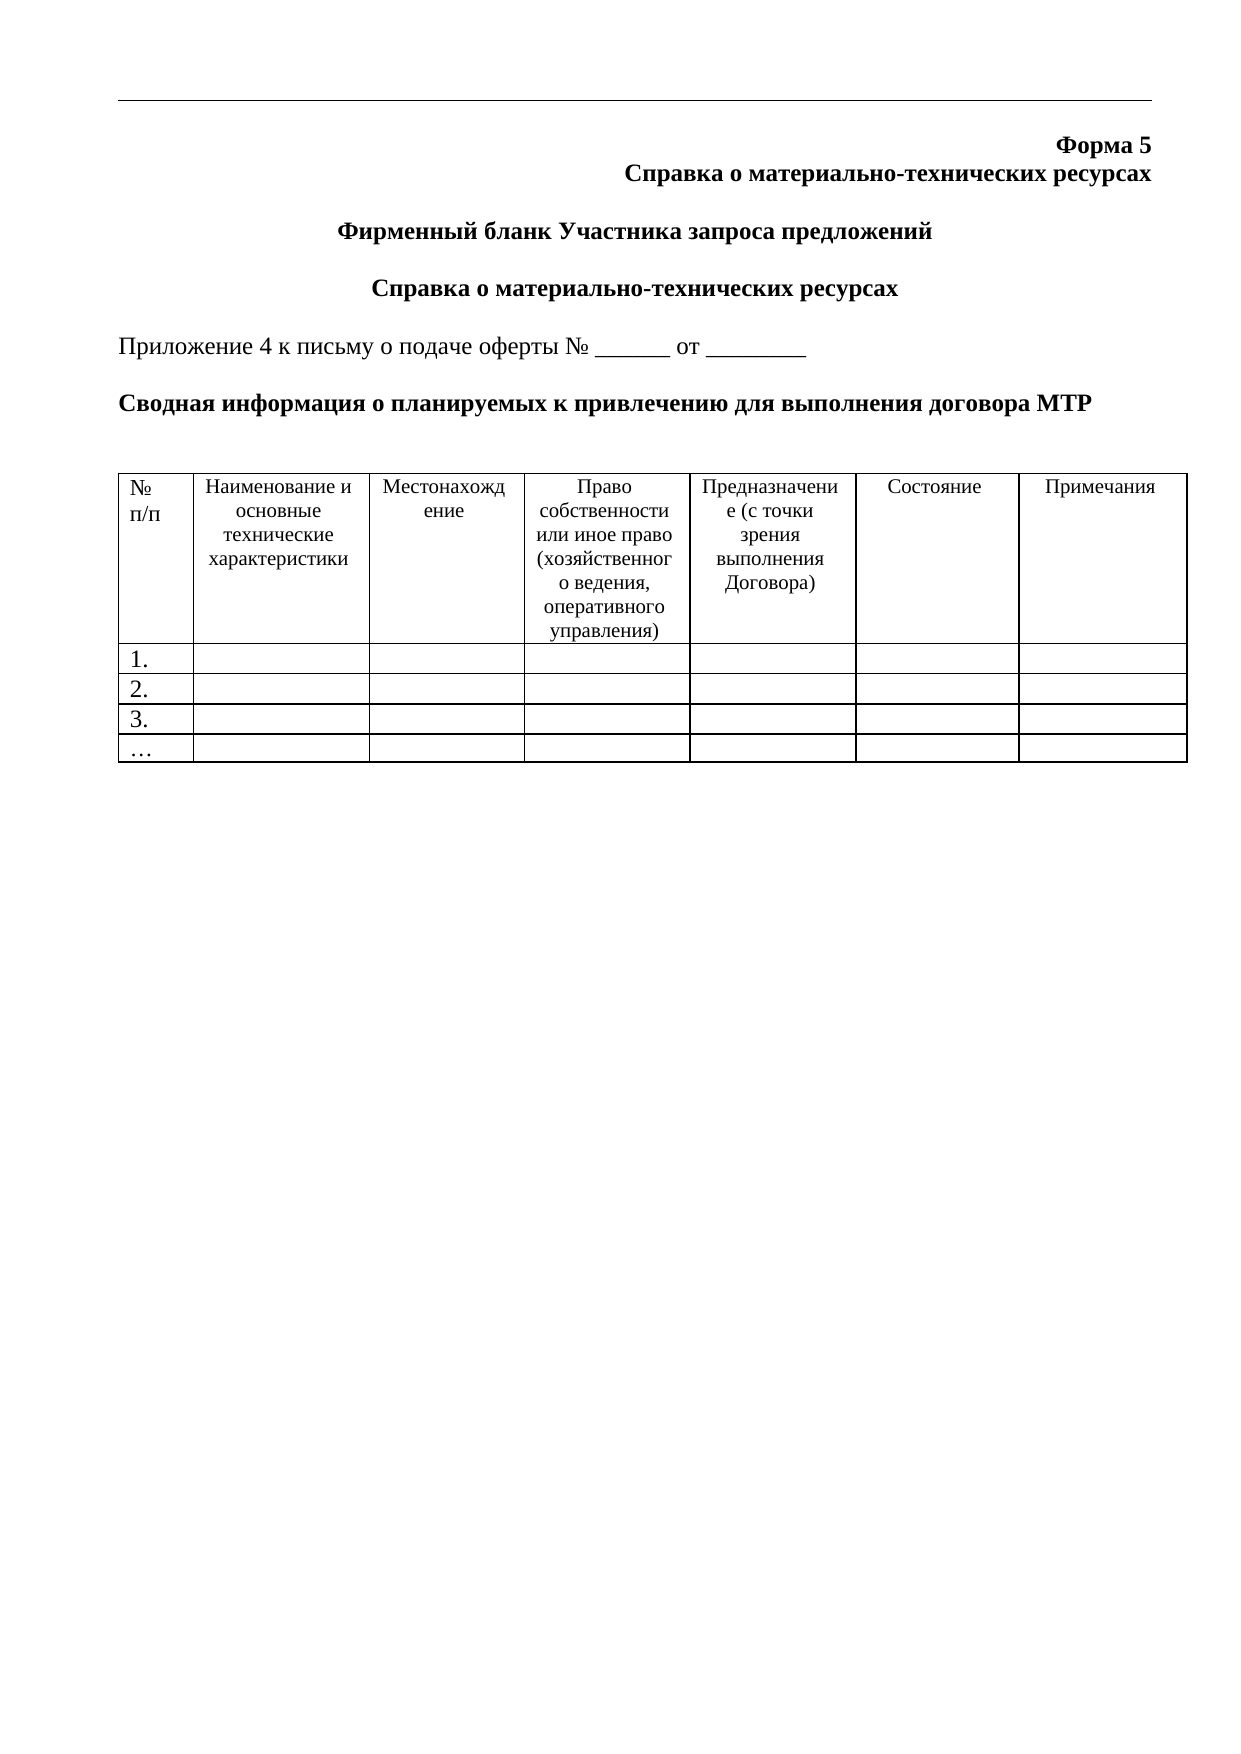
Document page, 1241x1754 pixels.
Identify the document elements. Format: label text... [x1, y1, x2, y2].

table_header Примечания [1020, 474, 1186, 642]
table_cell [1020, 644, 1186, 673]
table_header № п/п [119, 474, 193, 642]
table_cell [857, 644, 1018, 673]
table_cell [525, 735, 689, 761]
table_cell [691, 644, 855, 673]
table_cell [194, 705, 369, 733]
table_header Право собственности или иное право (хозяйственного ведения, оперативного управления) [525, 474, 689, 642]
table_cell [119, 705, 193, 733]
table_cell [691, 705, 855, 733]
table_cell [1020, 674, 1186, 703]
table_cell [525, 674, 689, 703]
table_cell [194, 674, 369, 703]
table_cell [370, 644, 524, 673]
text Фирменный бланк Участника запроса предложений [118, 216, 1152, 245]
text Справка о материально-технических ресурсах [118, 273, 1152, 302]
table_header Местонахождение [370, 474, 524, 642]
text Приложение 4 к письму о подаче оферты № ______ от ________ [118, 331, 1152, 360]
table_cell [119, 674, 193, 703]
table_cell [119, 644, 193, 673]
table_cell [857, 705, 1018, 733]
table_cell [370, 735, 524, 761]
text Сводная информация о планируемых к привлечению для выполнения договора МТР [118, 388, 1152, 417]
table_cell … [119, 735, 193, 761]
table_cell [857, 735, 1018, 761]
table_cell [1020, 705, 1186, 733]
table_cell [691, 735, 855, 761]
table_cell [370, 674, 524, 703]
table_cell [525, 644, 689, 673]
table_cell [194, 644, 369, 673]
table_cell [194, 735, 369, 761]
table_cell [1020, 735, 1186, 761]
table_cell [525, 705, 689, 733]
table_cell [857, 674, 1018, 703]
table_header Состояние [857, 474, 1018, 642]
table_cell [691, 674, 855, 703]
table_header Наименование и основные технические характеристики [194, 474, 369, 642]
table_header Предназначение (с точки зрения выполнения Договора) [691, 474, 855, 642]
text Форма 5 [118, 130, 1152, 158]
text Справка о материально-технических ресурсах [118, 158, 1152, 187]
table_cell [370, 705, 524, 733]
